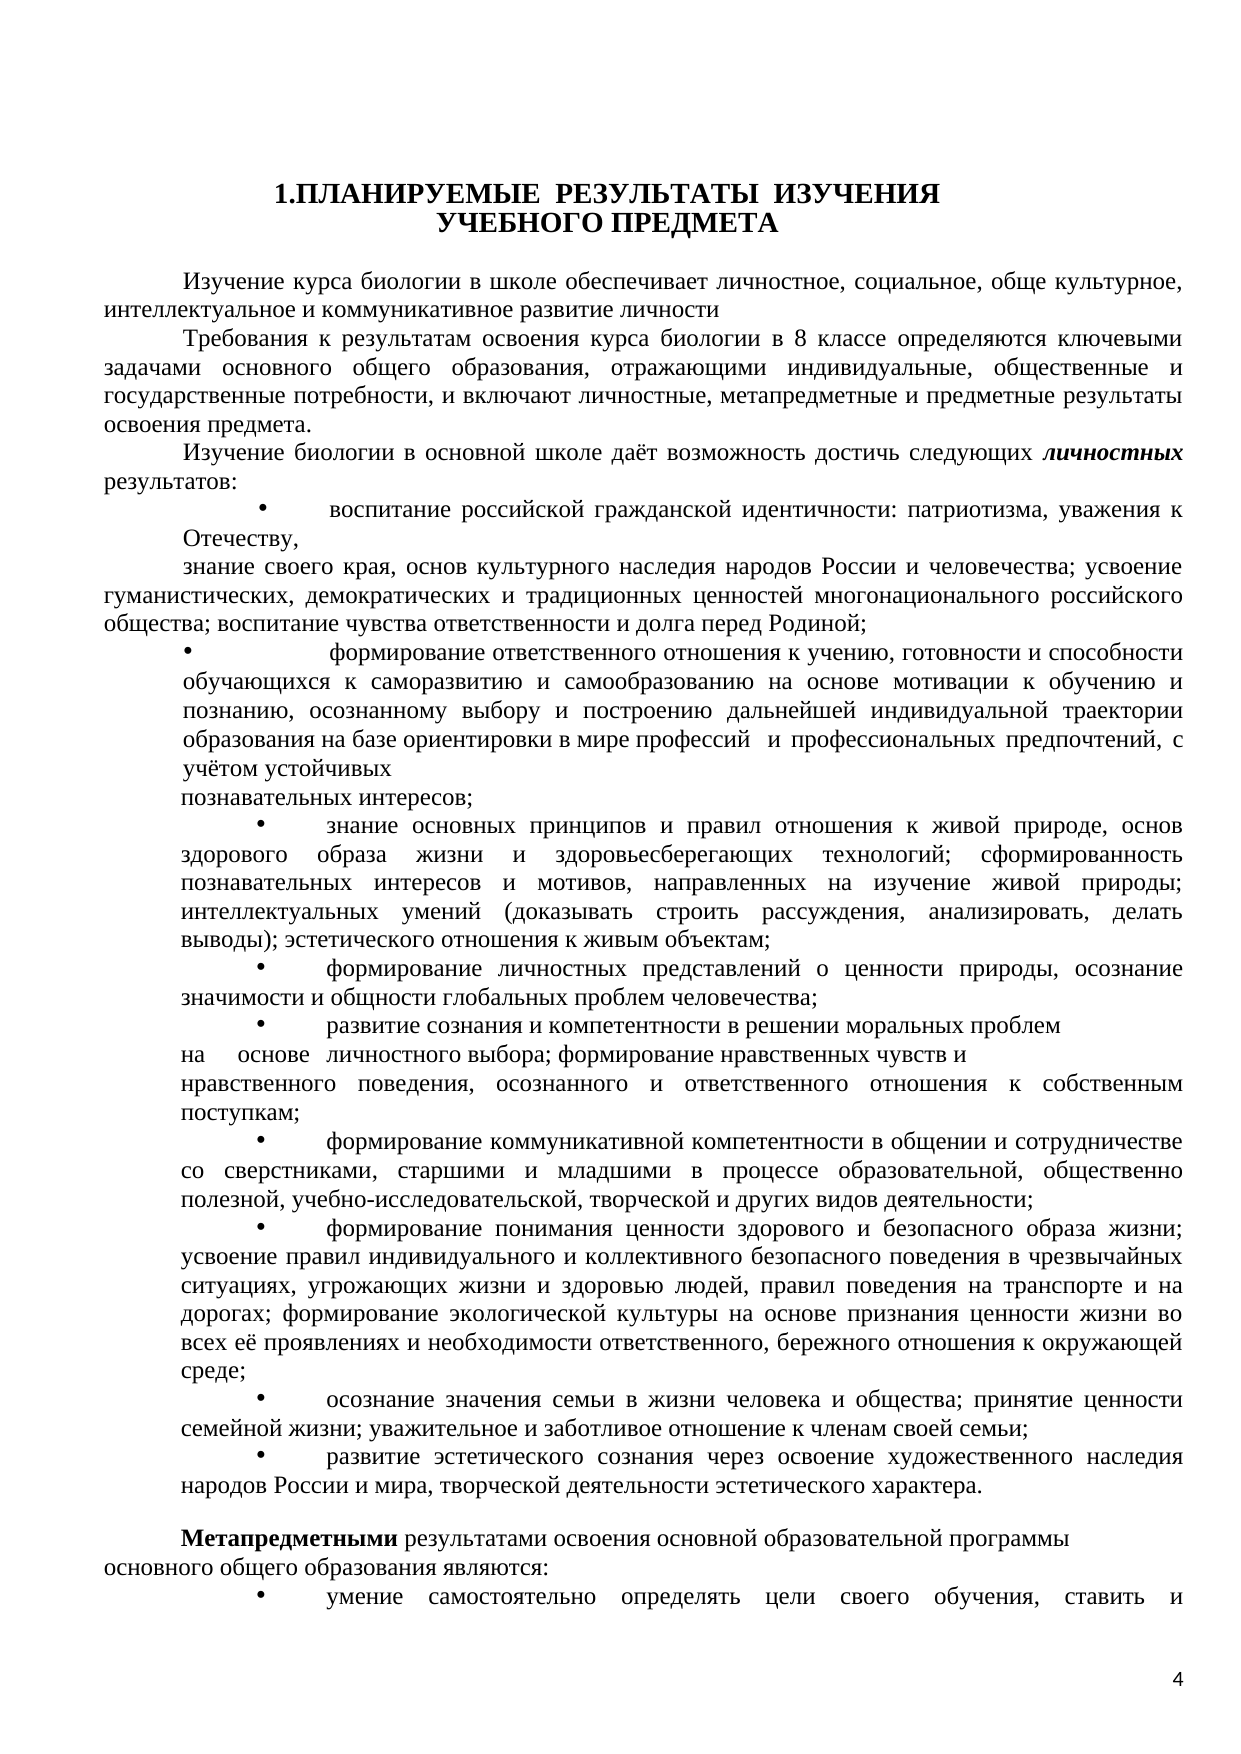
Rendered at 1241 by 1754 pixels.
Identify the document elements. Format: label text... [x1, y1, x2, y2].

text Изучение курса биологии в школе обеспечивает личностное, социальное, обще культурное, интеллектуальное и коммуникативное развитие личности [103, 267, 1183, 324]
text познавательных интересов; [181, 782, 1183, 811]
list развитие эстетического сознания через освоение художественного наследия народов России и мира, творческой деятельности эстетического характера. [181, 1442, 1183, 1499]
list формирование личностных представлений о ценности природы, осознание значимости и общности глобальных проблем человечества; [181, 954, 1183, 1011]
list развитие сознания и компетентности в решении моральных проблем [181, 1011, 1183, 1040]
list знание основных принципов и правил отношения к живой природе, основ здорового образа жизни и здоровьесберегающих технологий; сформированность познавательных интересов и мотивов, направленных на изучение живой природы; интеллектуальных умений (доказывать строить рассуждения, анализировать, делать выводы); эстетического отношения к живым объектам; [181, 811, 1183, 954]
list формирование понимания ценности здорового и безопасного образа жизни; усвоение правил индивидуального и коллективного безопасного поведения в чрезвычайных ситуациях, угрожающих жизни и здоровью людей, правил поведения на транспорте и на дорогах; формирование экологической культуры на основе признания ценности жизни во всех её проявлениях и необходимости ответственного, бережного отношения к окружающей среде; [181, 1213, 1183, 1385]
text нравственного поведения, осознанного и ответственного отношения к собственным поступкам; [181, 1069, 1183, 1127]
text Требования к результатам освоения курса биологии в 8 классе определяются ключевыми задачами основного общего образования, отражающими индивидуальные, общественные и государственные потребности, и включают личностные, метапредметные и предметные результаты освоения предмета. [103, 324, 1183, 438]
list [181, 1581, 1183, 1610]
text Изучение биологии в основной школе даёт возможность достичь следующих личностных результатов: [103, 438, 1183, 495]
text знание своего края, основ культурного наследия народов России и человечества; усвоение гуманистических, демократических и традиционных ценностей многонационального российского общества; воспитание чувства ответственности и долга перед Родиной; [103, 552, 1183, 638]
text на основе личностного выбора; формирование нравственных чувств и [181, 1040, 1183, 1069]
text Метапредметными результатами освоения основной образовательной программы основного общего образования являются: [103, 1523, 1183, 1581]
text 1.Планируемые результаты ИЗУЧЕНИЯ [103, 181, 1111, 209]
list осознание значения семьи в жизни человека и общества; принятие ценности семейной жизни; уважительное и заботливое отношение к членам своей семьи; [181, 1385, 1183, 1442]
list воспитание российской гражданской идентичности: патриотизма, уважения к Отечеству, [183, 495, 1183, 552]
list формирование ответственного отношения к учению, готовности и способности обучающихся к саморазвитию и самообразованию на основе мотивации к обучению и познанию, осознанному выбору и построению дальнейшей индивидуальной траектории образования на базе ориентировки в мире профессий и профессиональных предпочтений, с учётом устойчивых [183, 638, 1183, 782]
list формирование коммуникативной компетентности в общении и сотрудничестве со сверстниками, старшими и младшими в процессе образовательной, общественно полезной, учебно-исследовательской, творческой и других видов деятельности; [181, 1127, 1183, 1213]
text УЧЕБНОГО ПРЕДМЕТА [103, 209, 1111, 238]
